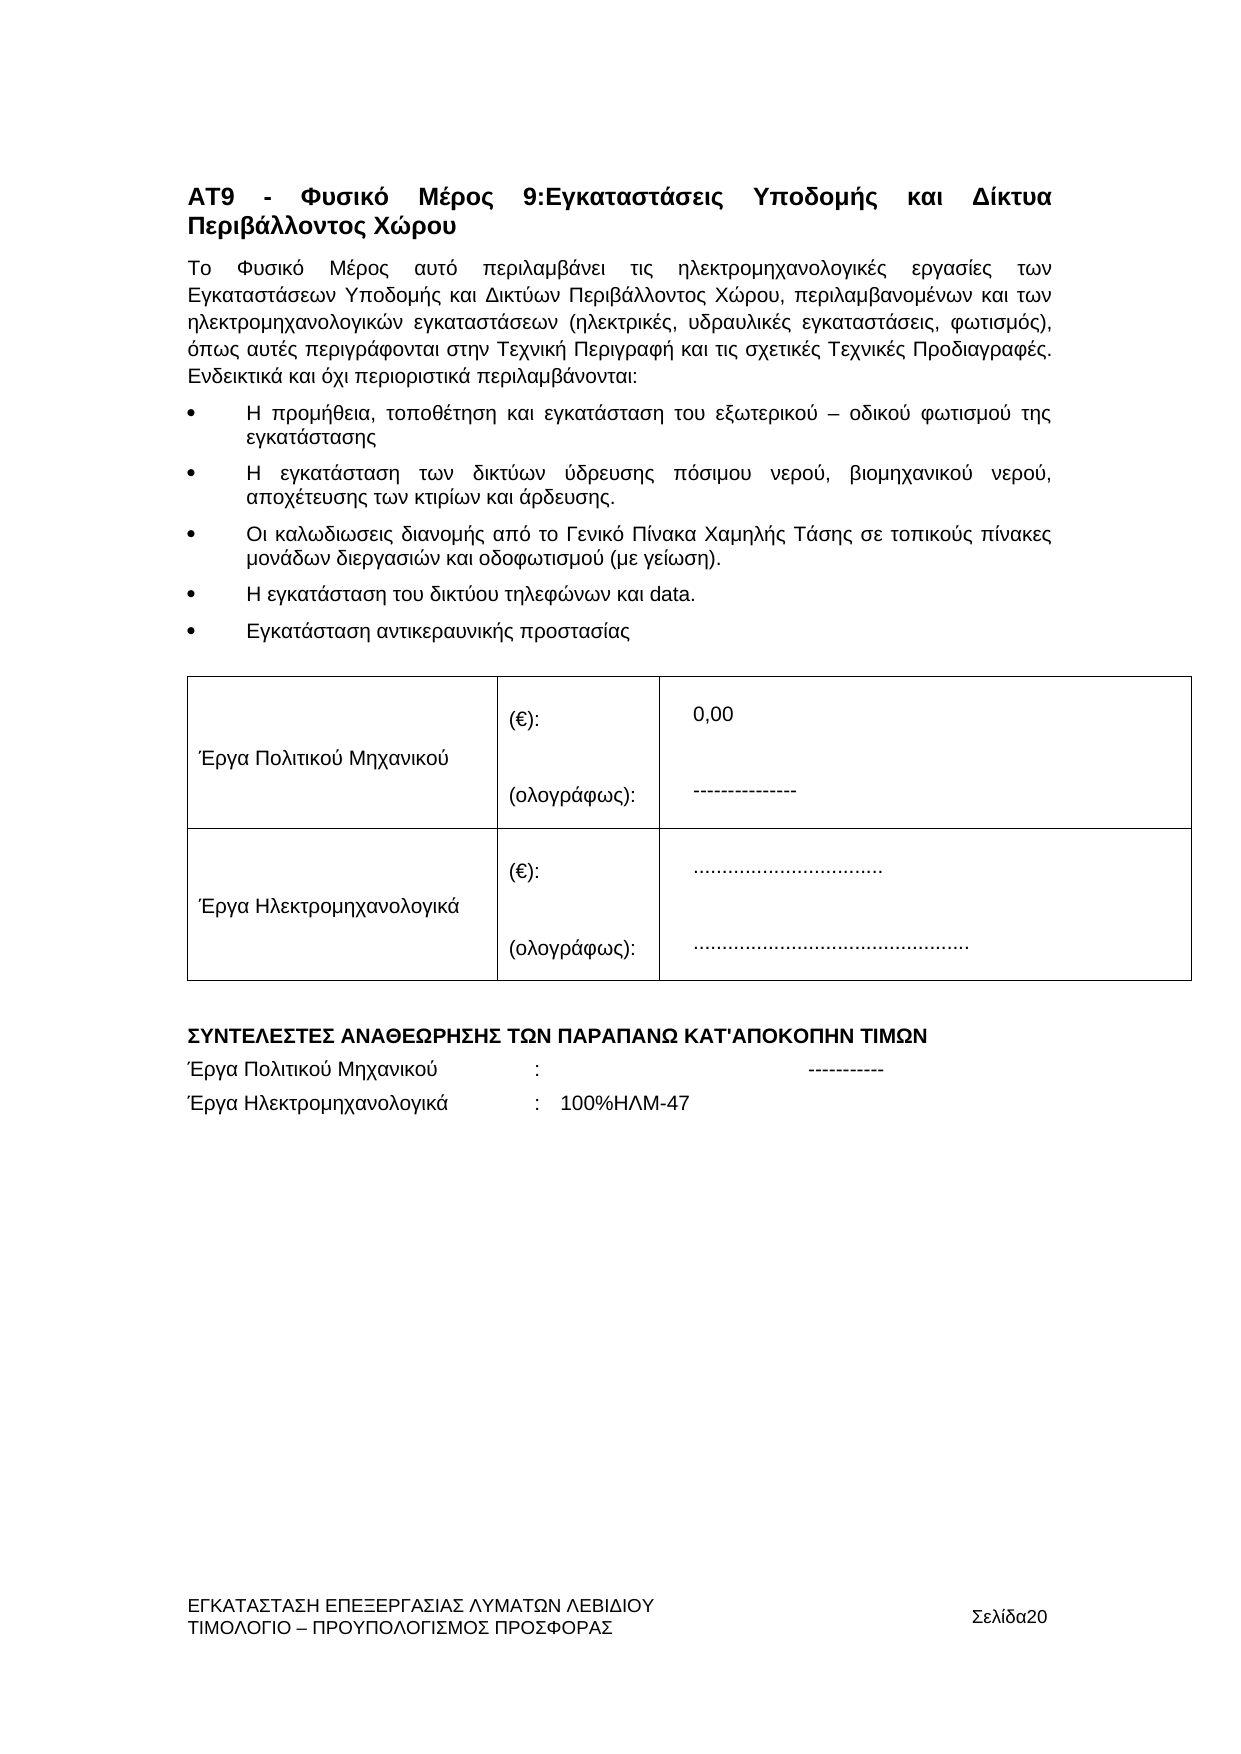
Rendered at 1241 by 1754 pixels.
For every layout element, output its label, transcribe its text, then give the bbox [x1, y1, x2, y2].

table_header 0,00 [660, 677, 1191, 752]
table_cell Έργα Ηλεκτρομηχανολογικά [180, 1081, 527, 1114]
table_header Έργα Πολιτικού Μηχανικού [188, 677, 497, 828]
table_cell Έργα Ηλεκτρομηχανολογικά [188, 829, 497, 980]
list Η εγκατάσταση του δικτύου τηλεφώνων και data. [187, 582, 1053, 606]
list Η εγκατάσταση των δικτύων ύδρευσης πόσιμου νερού, βιομηχανικού νερού, αποχέτευσης των κτιρίων και άρδευσης. [187, 461, 1053, 509]
text ΣΥΝΤΕΛΕΣΤΕΣ ΑΝΑΘΕΩΡΗΣΗΣ ΤΩΝ ΠΑΡΑΠΑΝΩ ΚΑΤ'ΑΠΟΚΟΠΗΝ ΤΙΜΩΝ [187, 1021, 1053, 1048]
subtitle ΑΤ9 - Φυσικό Μέρος 9:Εγκαταστάσεις Υποδομής και Δίκτυα Περιβάλλοντος Χώρου [187, 182, 1053, 240]
table_header (€): [498, 677, 659, 752]
table_cell (€): [498, 829, 659, 904]
table_cell --------------- [660, 752, 1191, 828]
list Οι καλωδιωσεις διανομής από το Γενικό Πίνακα Χαμηλής Τάσης σε τοπικούς πίνακες μονάδων διεργασιών και οδοφωτισμού (με γείωση). [187, 522, 1053, 569]
table_header Έργα Πολιτικού Μηχανικού [180, 1048, 527, 1081]
text Το Φυσικό Μέρος αυτό περιλαμβάνει τις ηλεκτρομηχανολογικές εργασίες των Εγκαταστάσεων Υποδομής και Δικτύων Περιβάλλοντος Χώρου, περιλαμβανομένων και των ηλεκτρομηχανολογικών εγκαταστάσεων (ηλεκτρικές, υδραυλικές εγκαταστάσεις, φωτισμός), όπως αυτές περιγράφονται στην Τεχνική Περιγραφή και τις σχετικές Τεχνικές Προδιαγραφές. Ενδεικτικά και όχι περιοριστικά περιλαμβάνονται: [187, 253, 1053, 388]
table_cell : [527, 1081, 553, 1114]
table_cell ................................................ [660, 904, 1191, 980]
table_header ----------- [553, 1048, 1139, 1081]
table_cell (ολογράφως): [498, 904, 659, 980]
table_cell 100%ΗΛΜ-47 [553, 1081, 1139, 1114]
list Η προμήθεια, τοποθέτηση και εγκατάσταση του εξωτερικού – οδικού φωτισμού της εγκατάστασης [187, 401, 1053, 448]
table_header : [527, 1048, 553, 1081]
table_cell (ολογράφως): [498, 752, 659, 828]
table_cell ................................. [660, 829, 1191, 904]
list Εγκατάσταση αντικεραυνικής προστασίας [187, 619, 1053, 643]
